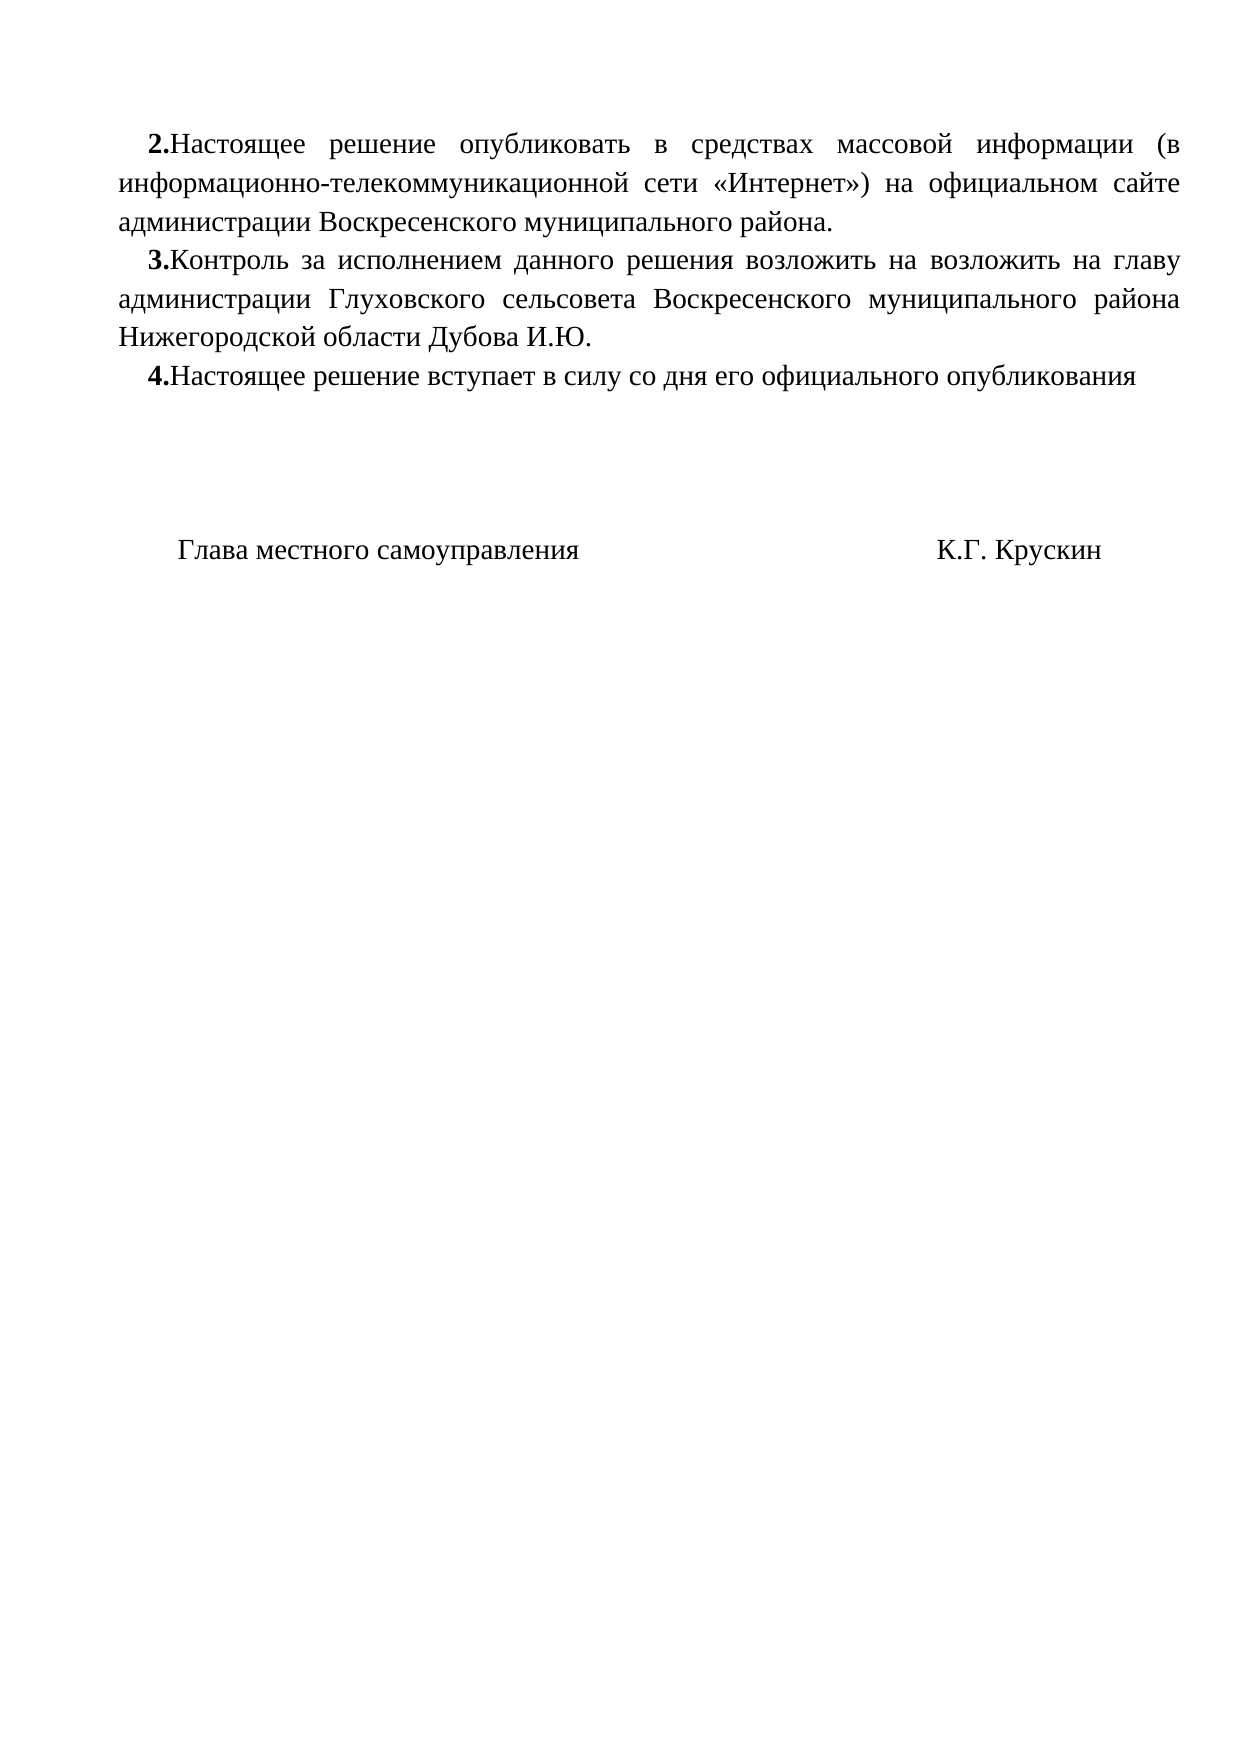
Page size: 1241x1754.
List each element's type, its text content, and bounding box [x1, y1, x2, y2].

text 4.Настоящее решение вступает в силу со дня его официального опубликования [118, 358, 1181, 391]
text Глава местного самоуправления К.Г. Крускин [124, 532, 1181, 565]
text 2.Настоящее решение опубликовать в средствах массовой информации (в информационно-телекоммуникационной сети «Интернет») на официальном сайте администрации Воскресенского муниципального района. [118, 127, 1181, 237]
text 3.Контроль за исполнением данного решения возложить на возложить на главу администрации Глуховского сельсовета Воскресенского муниципального района Нижегородской области Дубова И.Ю. [118, 242, 1181, 281]
text 3.Контроль за исполнением данного решения возложить на возложить на главу администрации Глуховского сельсовета Воскресенского муниципального района Нижегородской области Дубова И.Ю. [118, 314, 1181, 353]
